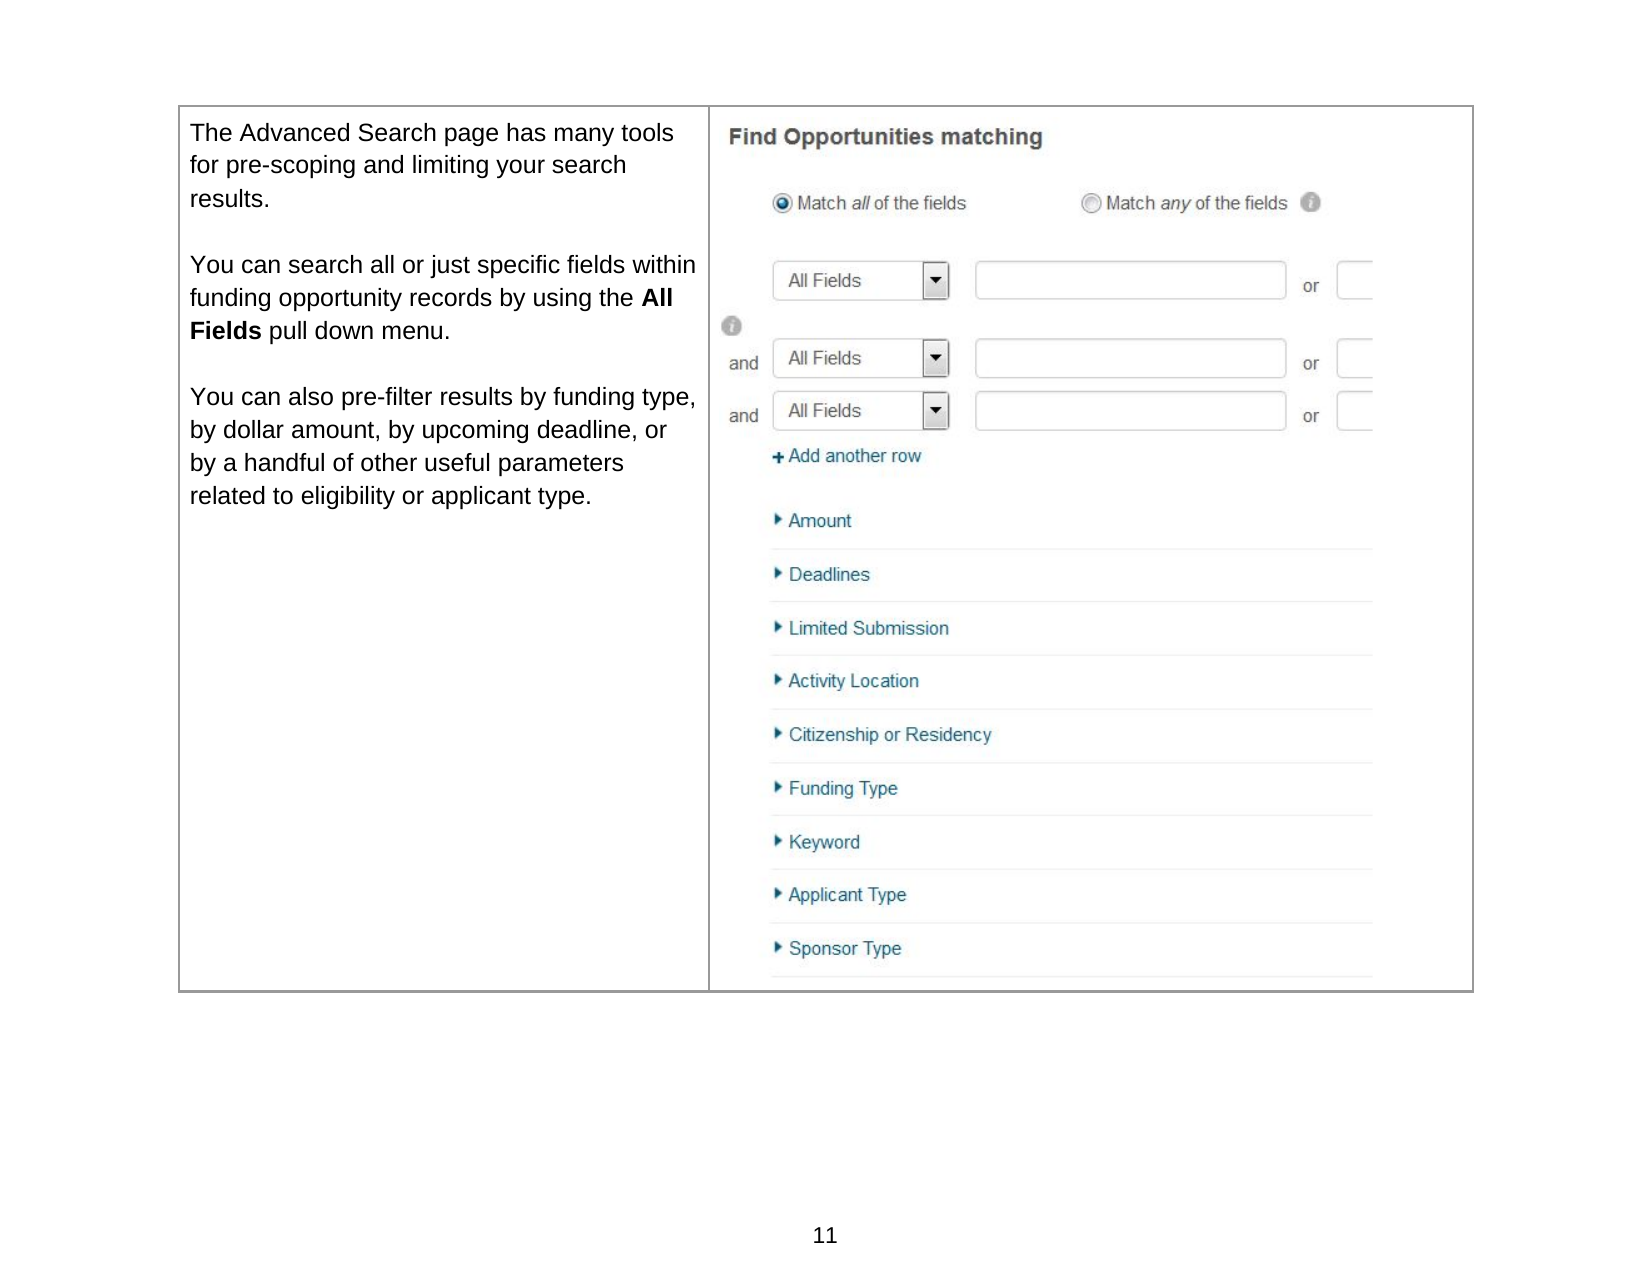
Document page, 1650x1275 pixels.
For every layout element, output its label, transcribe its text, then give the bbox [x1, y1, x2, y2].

picture [719, 117, 1373, 980]
table_header [710, 107, 1472, 990]
table_header The Advanced Search page has many tools for pre-scoping and limiting your search results. You can search all or just specific fields within funding opportunity records by using the All Fields pull down menu. You can also pre-filter results by funding type, by dollar amount, by upcoming deadline, or by a handful of other useful parameters related to eligibility or applicant type. [180, 107, 708, 990]
